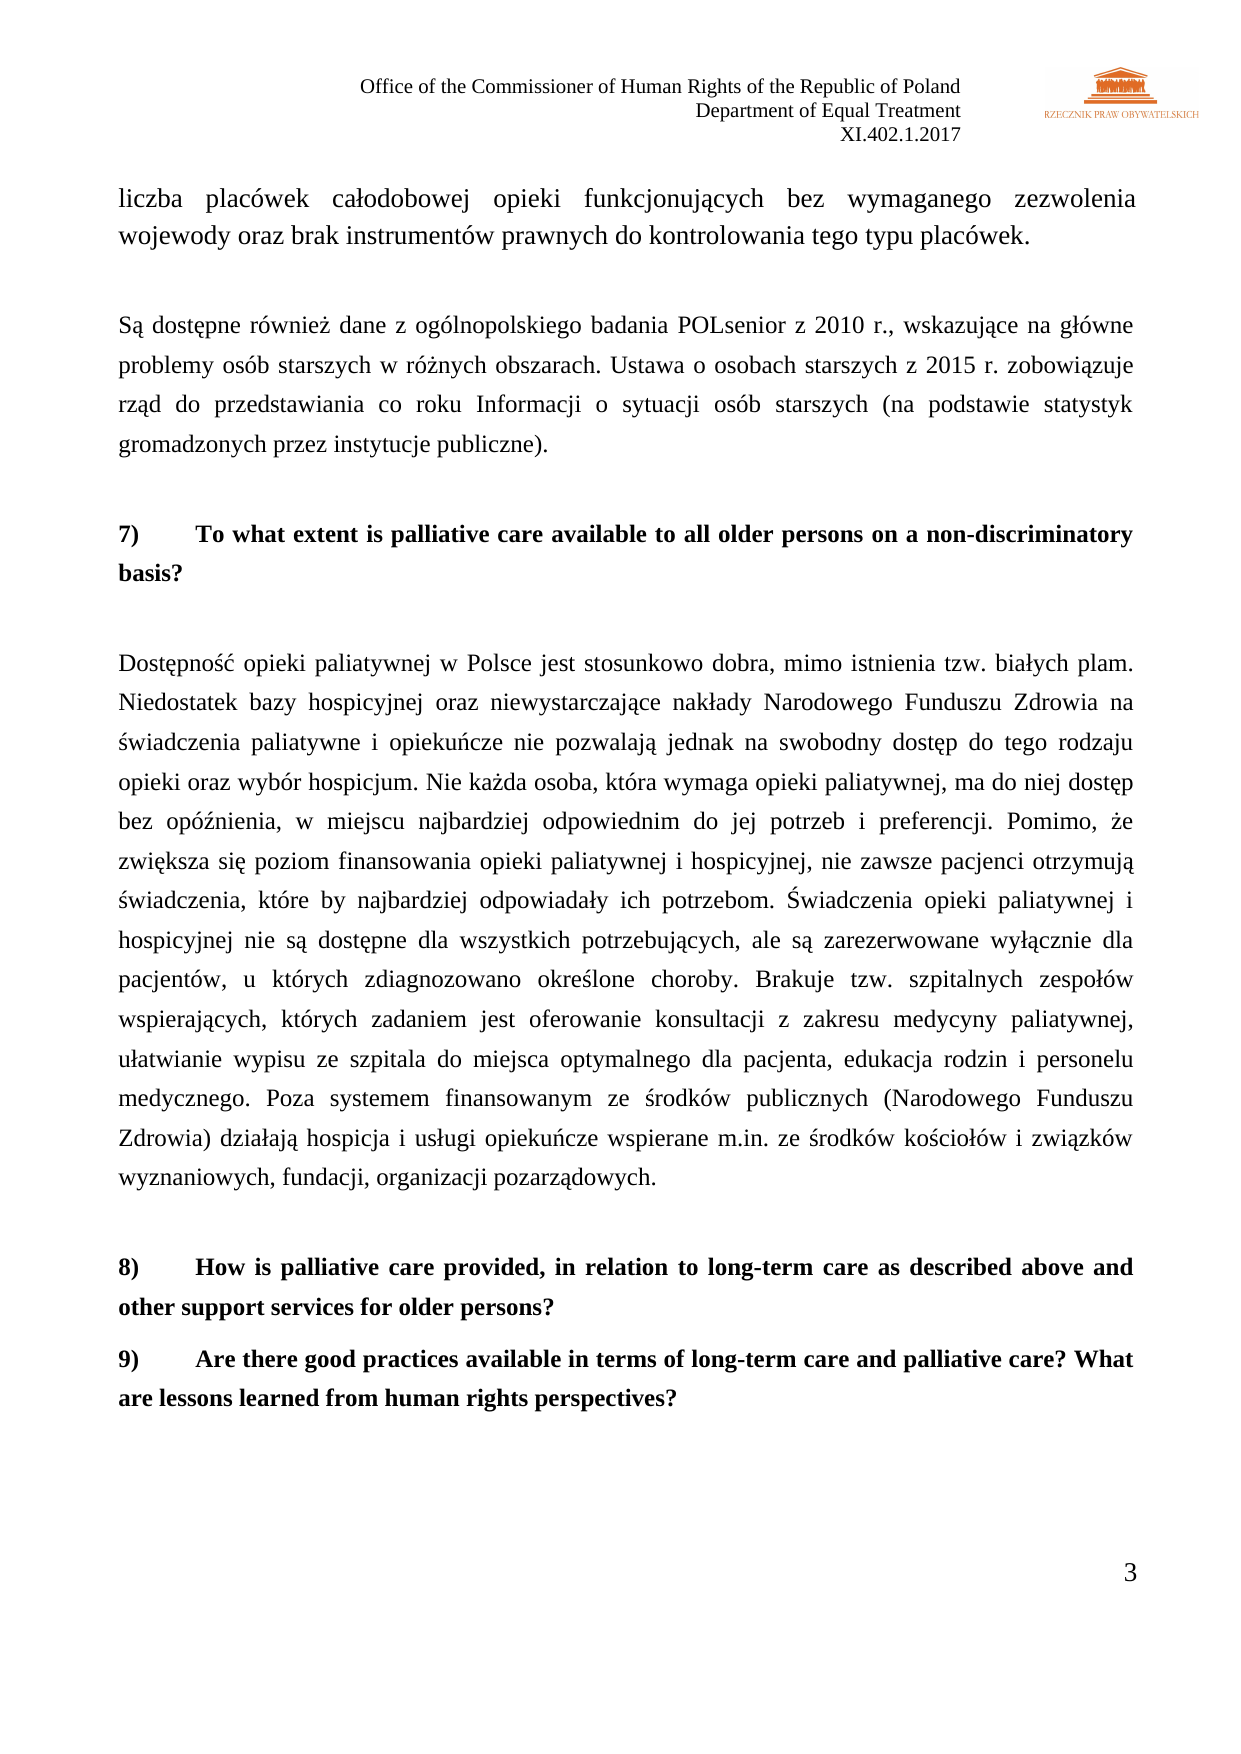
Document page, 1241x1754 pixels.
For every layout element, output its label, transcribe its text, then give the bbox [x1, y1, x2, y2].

text 9) Are there good practices available in terms of long-term care and palliative care? What are lessons learned from human rights perspectives? [118, 1335, 1134, 1414]
picture [1045, 67, 1199, 118]
text 7) To what extent is palliative care available to all older persons on a non-discriminatory basis? [118, 510, 1134, 589]
text Dostępność opieki paliatywnej w Polsce jest stosunkowo dobra, mimo istnienia tzw. białych plam. Niedostatek bazy hospicyjnej oraz niewystarczające nakłady Narodowego Funduszu Zdrowia na świadczenia paliatywne i opiekuńcze nie pozwalają jednak na swobodny dostęp do tego rodzaju opieki oraz wybór hospicjum. Nie każda osoba, która wymaga opieki paliatywnej, ma do niej dostęp bez opóźnienia, w miejscu najbardziej odpowiednim do jej potrzeb i preferencji. Pomimo, że zwiększa się poziom finansowania opieki paliatywnej i hospicyjnej, nie zawsze pacjenci otrzymują świadczenia, które by najbardziej odpowiadały ich potrzebom. Świadczenia opieki paliatywnej i hospicyjnej nie są dostępne dla wszystkich potrzebujących, ale są zarezerwowane wyłącznie dla pacjentów, u których zdiagnozowano określone choroby. Brakuje tzw. szpitalnych zespołów wspierających, których zadaniem jest oferowanie konsultacji z zakresu medycyny paliatywnej, ułatwianie wypisu ze szpitala do miejsca optymalnego dla pacjenta, edukacja rodzin i personelu medycznego. Poza systemem finansowanym ze środków publicznych (Narodowego Funduszu Zdrowia) działają hospicja i usługi opiekuńcze wspierane m.in. ze środków kościołów i związków wyznaniowych, fundacji, organizacji pozarządowych. [118, 639, 1134, 1194]
text Są dostępne również dane z ogólnopolskiego badania POLsenior z 2010 r., wskazujące na główne problemy osób starszych w różnych obszarach. Ustawa o osobach starszych z 2015 r. zobowiązuje rząd do przedstawiania co roku Informacji o sytuacji osób starszych (na podstawie statystyk gromadzonych przez instytucje publiczne). [118, 302, 1134, 460]
text 8) How is palliative care provided, in relation to long-term care as described above and other support services for older persons? [118, 1244, 1134, 1323]
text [118, 177, 1137, 252]
